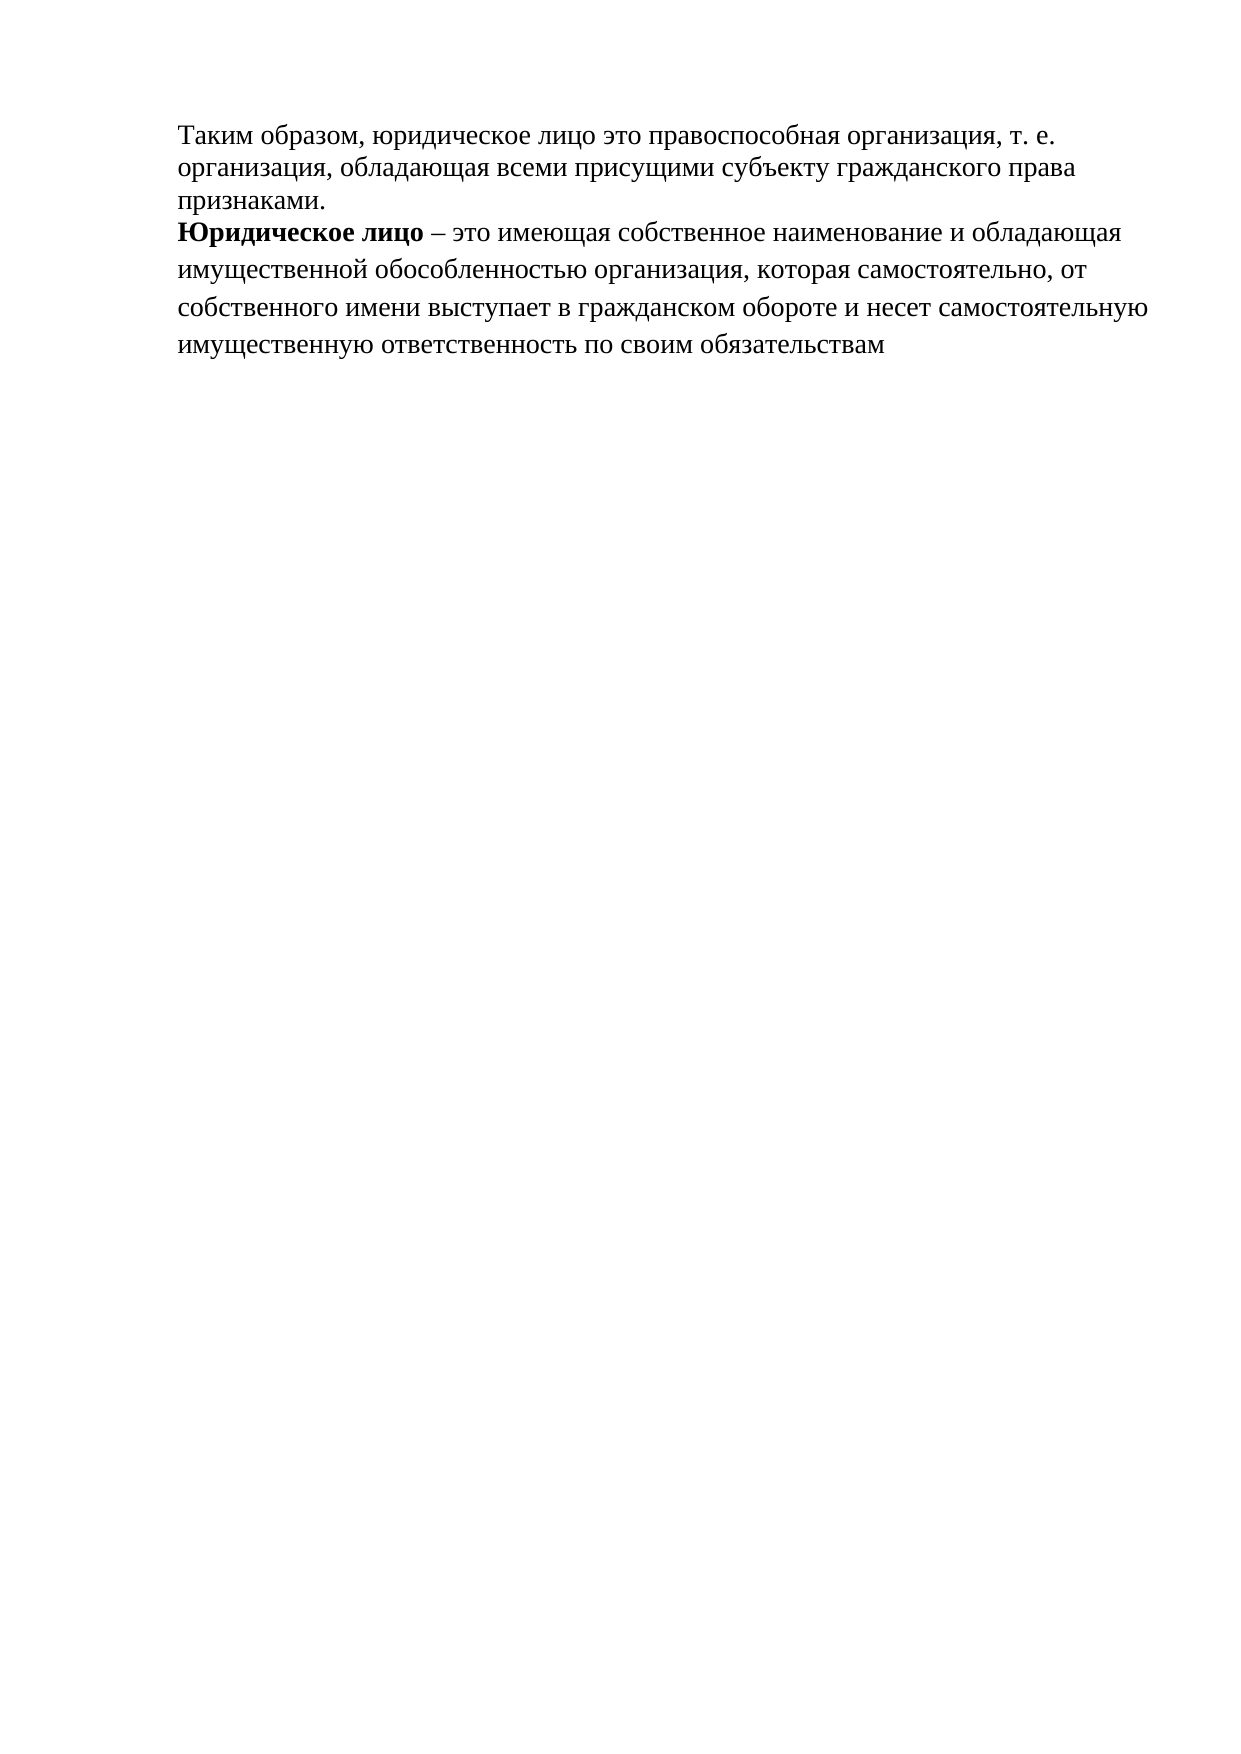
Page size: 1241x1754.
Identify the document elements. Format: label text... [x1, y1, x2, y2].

text Юридическое лицо – это имеющая собственное наименование и обладающая имущественной обособленностью организация, которая самостоятельно, от собственного имени выступает в гражданском обороте и несет самостоятельную имущественную ответственность по своим обязательствам [177, 215, 1152, 359]
text Таким образом, юридическое лицо это правоспособная организация, т. е. организация, обладающая всеми присущими субъекту гражданского права признаками. [177, 118, 1152, 215]
